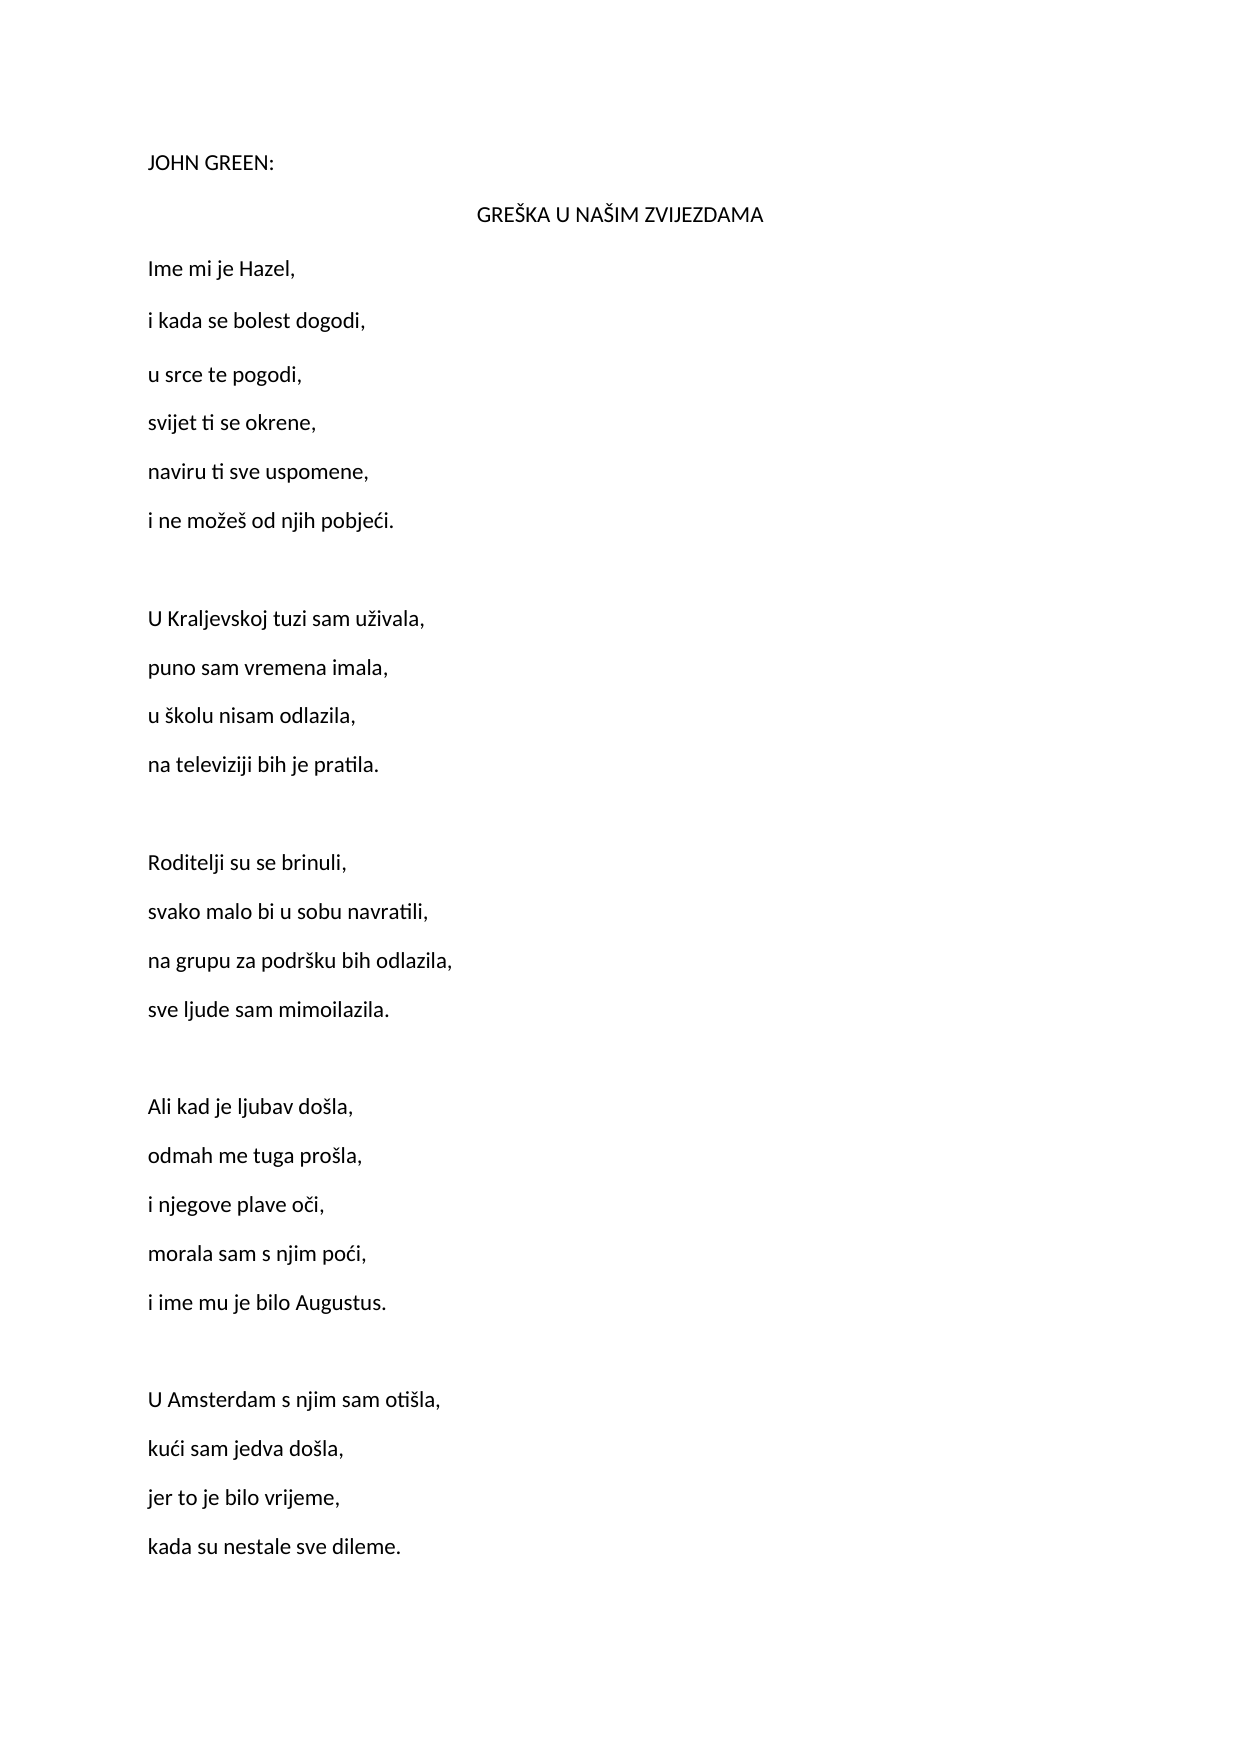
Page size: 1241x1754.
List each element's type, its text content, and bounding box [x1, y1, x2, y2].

text kada su nestale sve dileme. [148, 1532, 1093, 1560]
text svako malo bi u sobu navratili, [148, 897, 1093, 925]
text kući sam jedva došla, [148, 1434, 1093, 1462]
text naviru ti sve uspomene, [148, 457, 1093, 485]
text morala sam s njim poći, [148, 1239, 1093, 1267]
text sve ljude sam mimoilazila. [148, 995, 1093, 1023]
text i njegove plave oči, [148, 1190, 1093, 1218]
text u školu nisam odlazila, [148, 702, 1093, 730]
text Ime mi je Hazel, [148, 254, 1093, 282]
text jer to je bilo vrijeme, [148, 1483, 1093, 1511]
text na televiziji bih je pratila. [148, 751, 1093, 778]
text U Kraljevskoj tuzi sam uživala, [148, 604, 1093, 632]
text svijet ti se okrene, [148, 408, 1093, 437]
text Ali kad je ljubav došla, [148, 1092, 1093, 1121]
text odmah me tuga prošla, [148, 1141, 1093, 1169]
text u srce te pogodi, [148, 360, 1093, 388]
text i ime mu je bilo Augustus. [148, 1288, 1093, 1316]
text i ne možeš od njih pobjeći. [148, 506, 1093, 534]
text puno sam vremena imala, [148, 653, 1093, 681]
text U Amsterdam s njim sam otišla, [148, 1386, 1093, 1414]
text i kada se bolest dogodi, [148, 307, 1093, 335]
text na grupu za podršku bih odlazila, [148, 946, 1093, 974]
text GREŠKA U NAŠIM ZVIJEZDAMA [148, 201, 1093, 229]
text JOHN GREEN: [148, 148, 1093, 176]
text Roditelji su se brinuli, [148, 848, 1093, 876]
